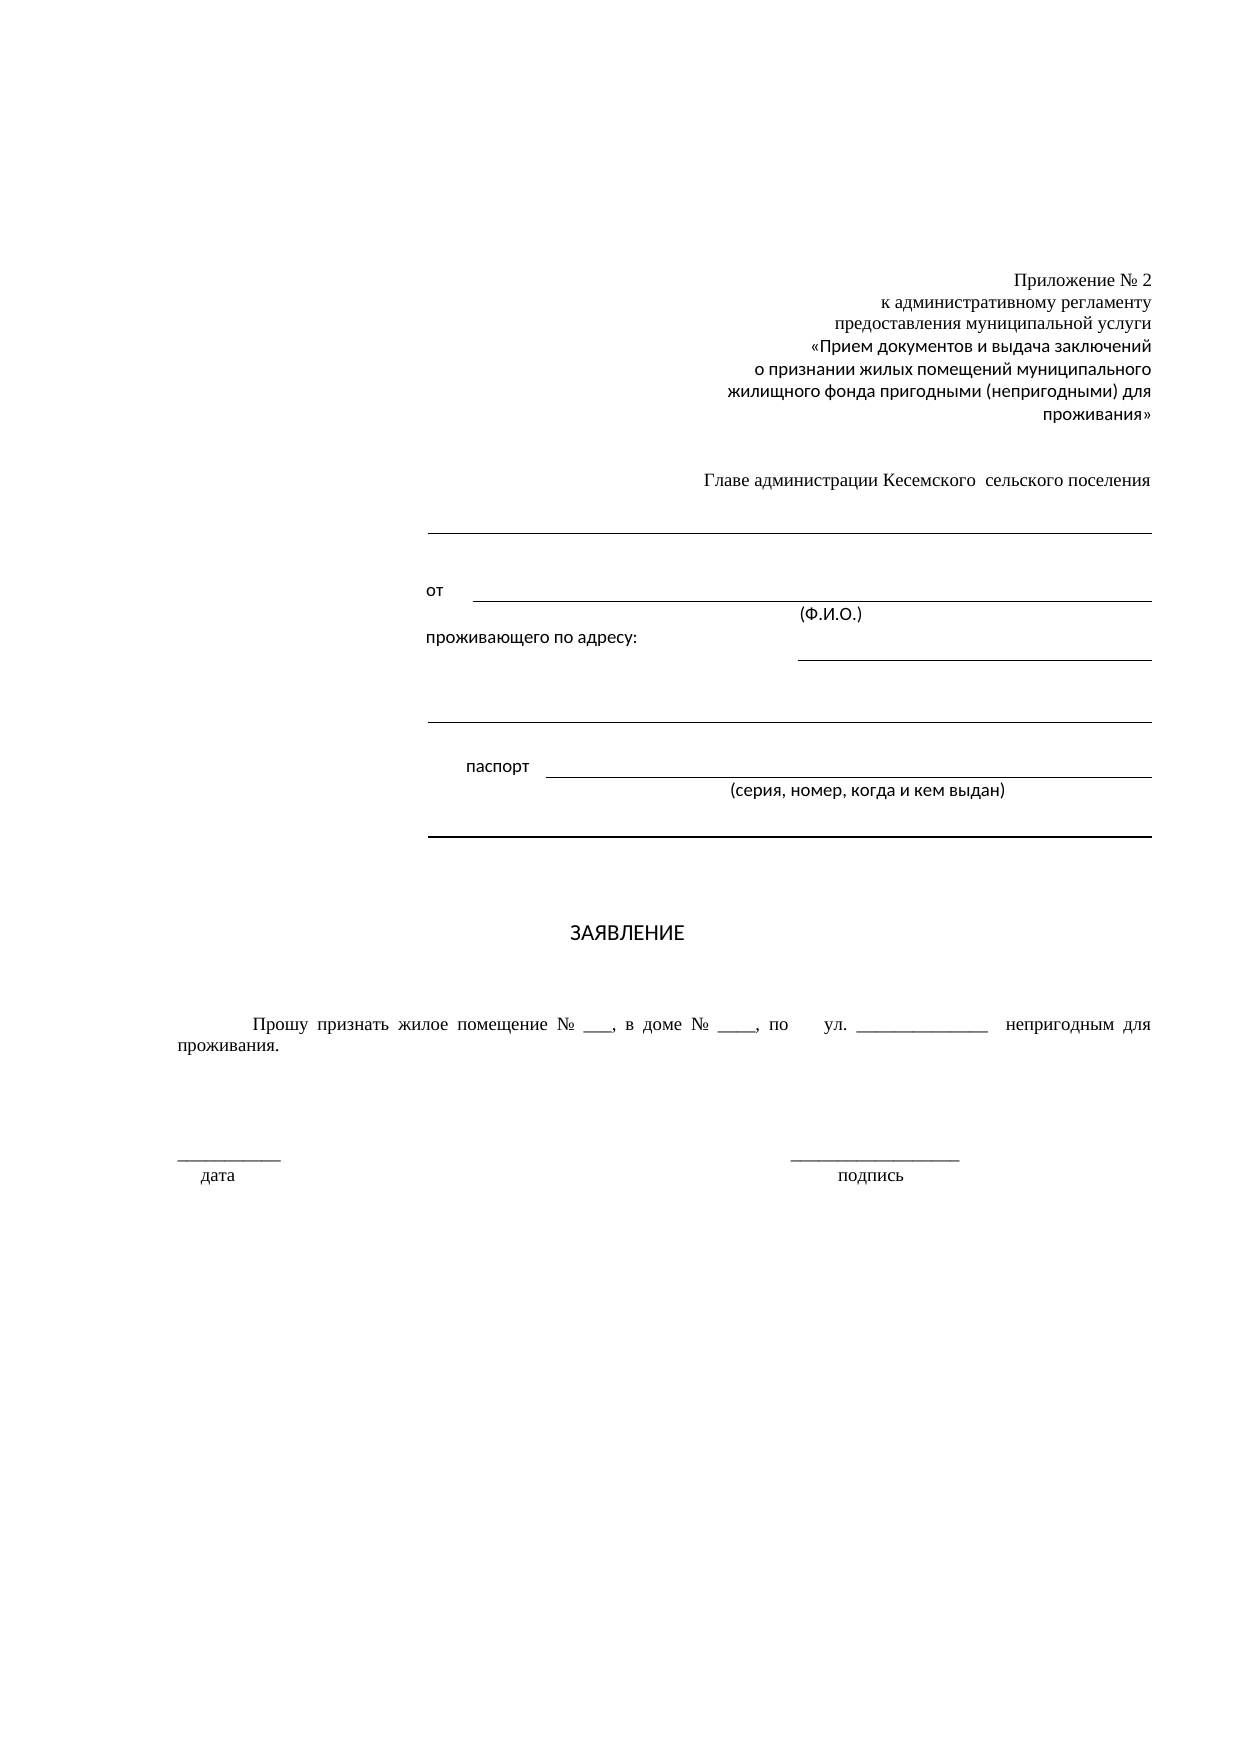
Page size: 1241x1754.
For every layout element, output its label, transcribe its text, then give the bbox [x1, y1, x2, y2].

text от [177, 578, 1152, 601]
text (серия, номер, когда и кем выдан) [546, 778, 1152, 801]
text проживающего по адресу: [207, 625, 1152, 648]
text ЗАЯВЛЕНИЕ [177, 918, 1152, 946]
text о признании жилых помещений муниципального жилищного фонда пригодными (непригодными) для проживания» [658, 357, 1152, 425]
text паспорт [428, 754, 1152, 777]
text ___________ __________________ [177, 1142, 1152, 1163]
text предоставления муниципальной услуги [177, 312, 1152, 334]
text к административному регламенту [177, 291, 1152, 312]
text Приложение № 2 [177, 269, 1152, 291]
text «Прием документов и выдача заключений [658, 334, 1152, 357]
text (Ф.И.О.) [472, 602, 1152, 625]
text дата подпись [177, 1163, 1152, 1185]
text Главе администрации Кесемского сельского поселения [177, 468, 1152, 490]
text Прошу признать жилое помещение № ___, в доме № ____, по ул. ______________ непригодным для проживания. [177, 1012, 1152, 1056]
